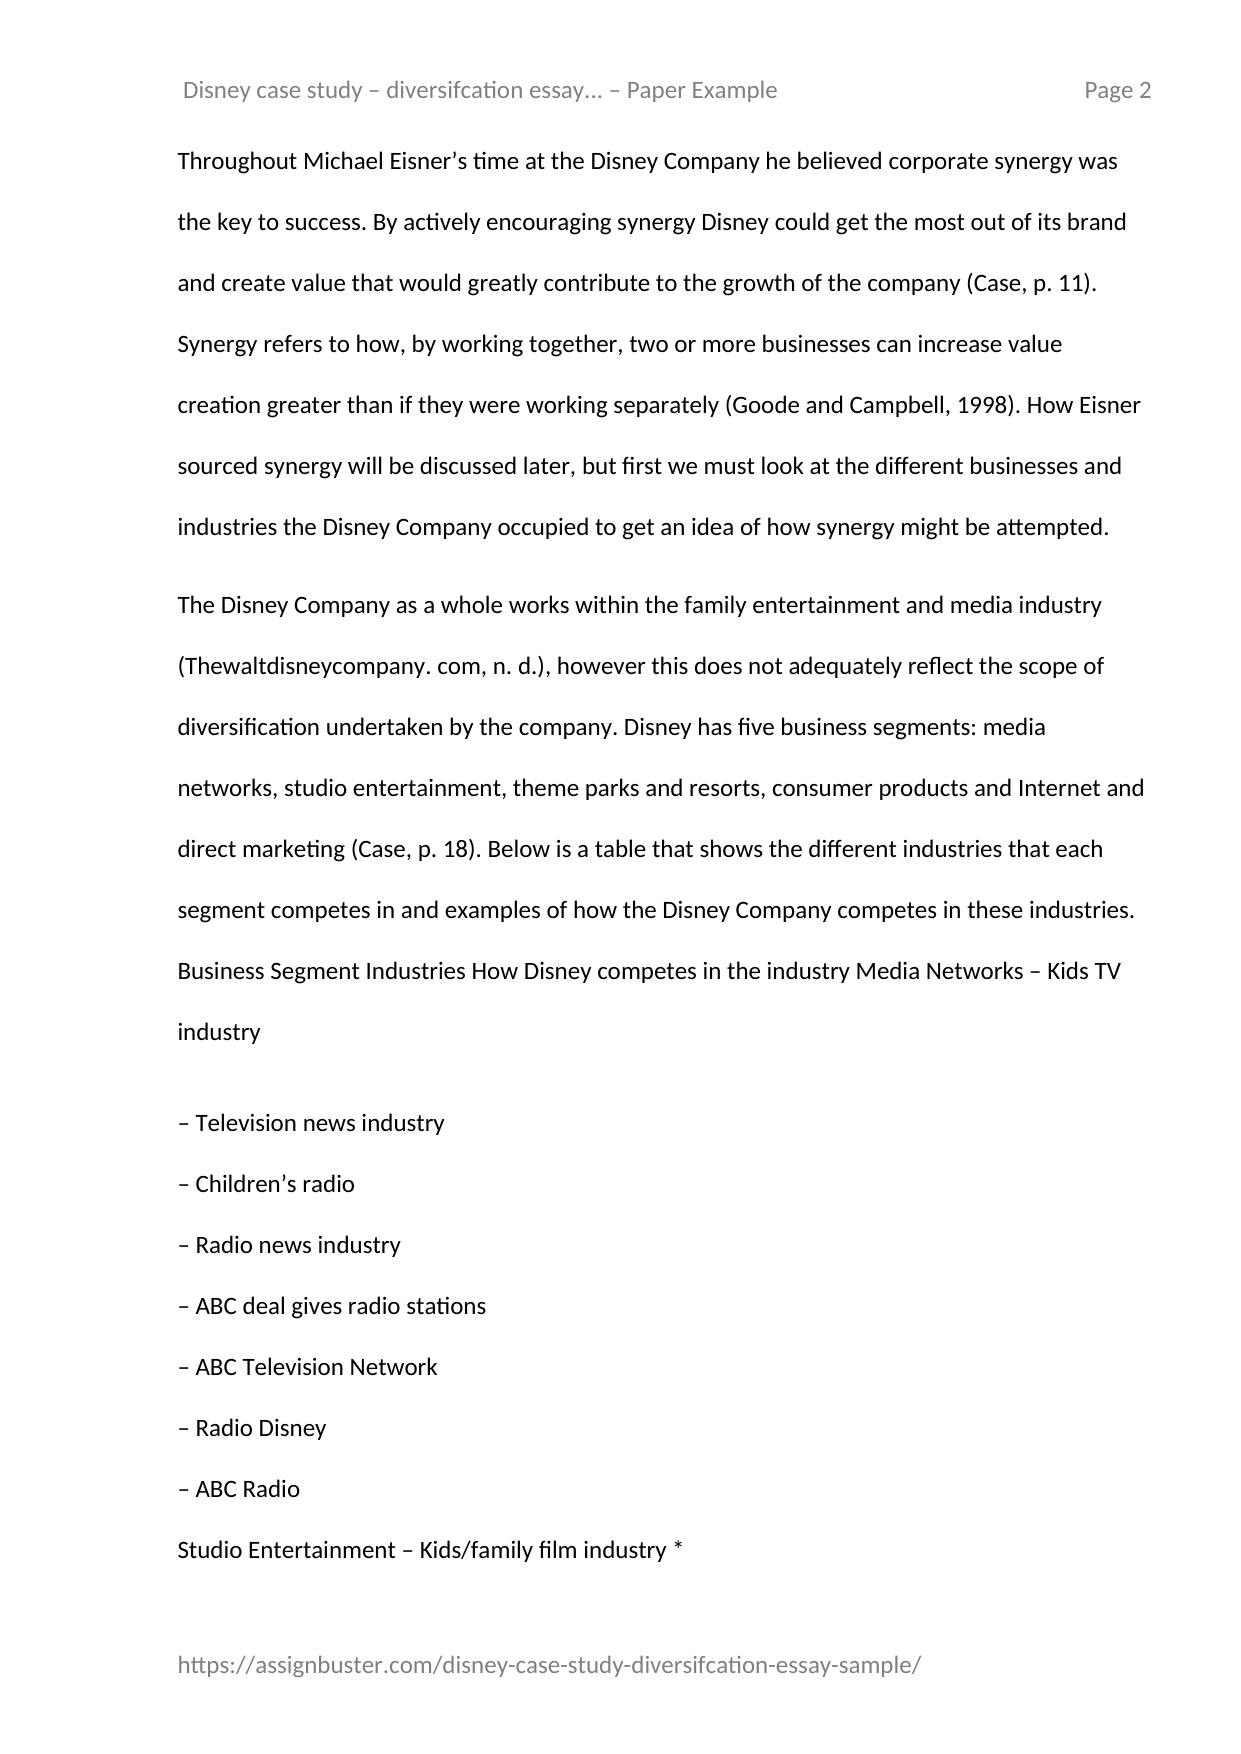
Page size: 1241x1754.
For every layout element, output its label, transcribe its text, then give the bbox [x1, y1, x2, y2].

text The Disney Company as a whole works within the family entertainment and media industry (Thewaltdisneycompany. com, n. d.), however this does not adequately reflect the scope of diversification undertaken by the company. Disney has five business segments: media networks, studio entertainment, theme parks and resorts, consumer products and Internet and direct marketing (Case, p. 18). Below is a table that shows the different industries that each segment competes in and examples of how the Disney Company competes in these industries. Business Segment Industries How Disney competes in the industry Media Networks – Kids TV industry [177, 589, 1152, 1047]
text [177, 1107, 1152, 1564]
text Throughout Michael Eisner’s time at the Disney Company he believed corporate synergy was the key to success. By actively encouraging synergy Disney could get the most out of its brand and create value that would greatly contribute to the growth of the company (Case, p. 11). Synergy refers to how, by working together, two or more businesses can increase value creation greater than if they were working separately (Goode and Campbell, 1998). How Eisner sourced synergy will be discussed later, but first we must look at the different businesses and industries the Disney Company occupied to get an idea of how synergy might be attempted. [177, 145, 1152, 542]
